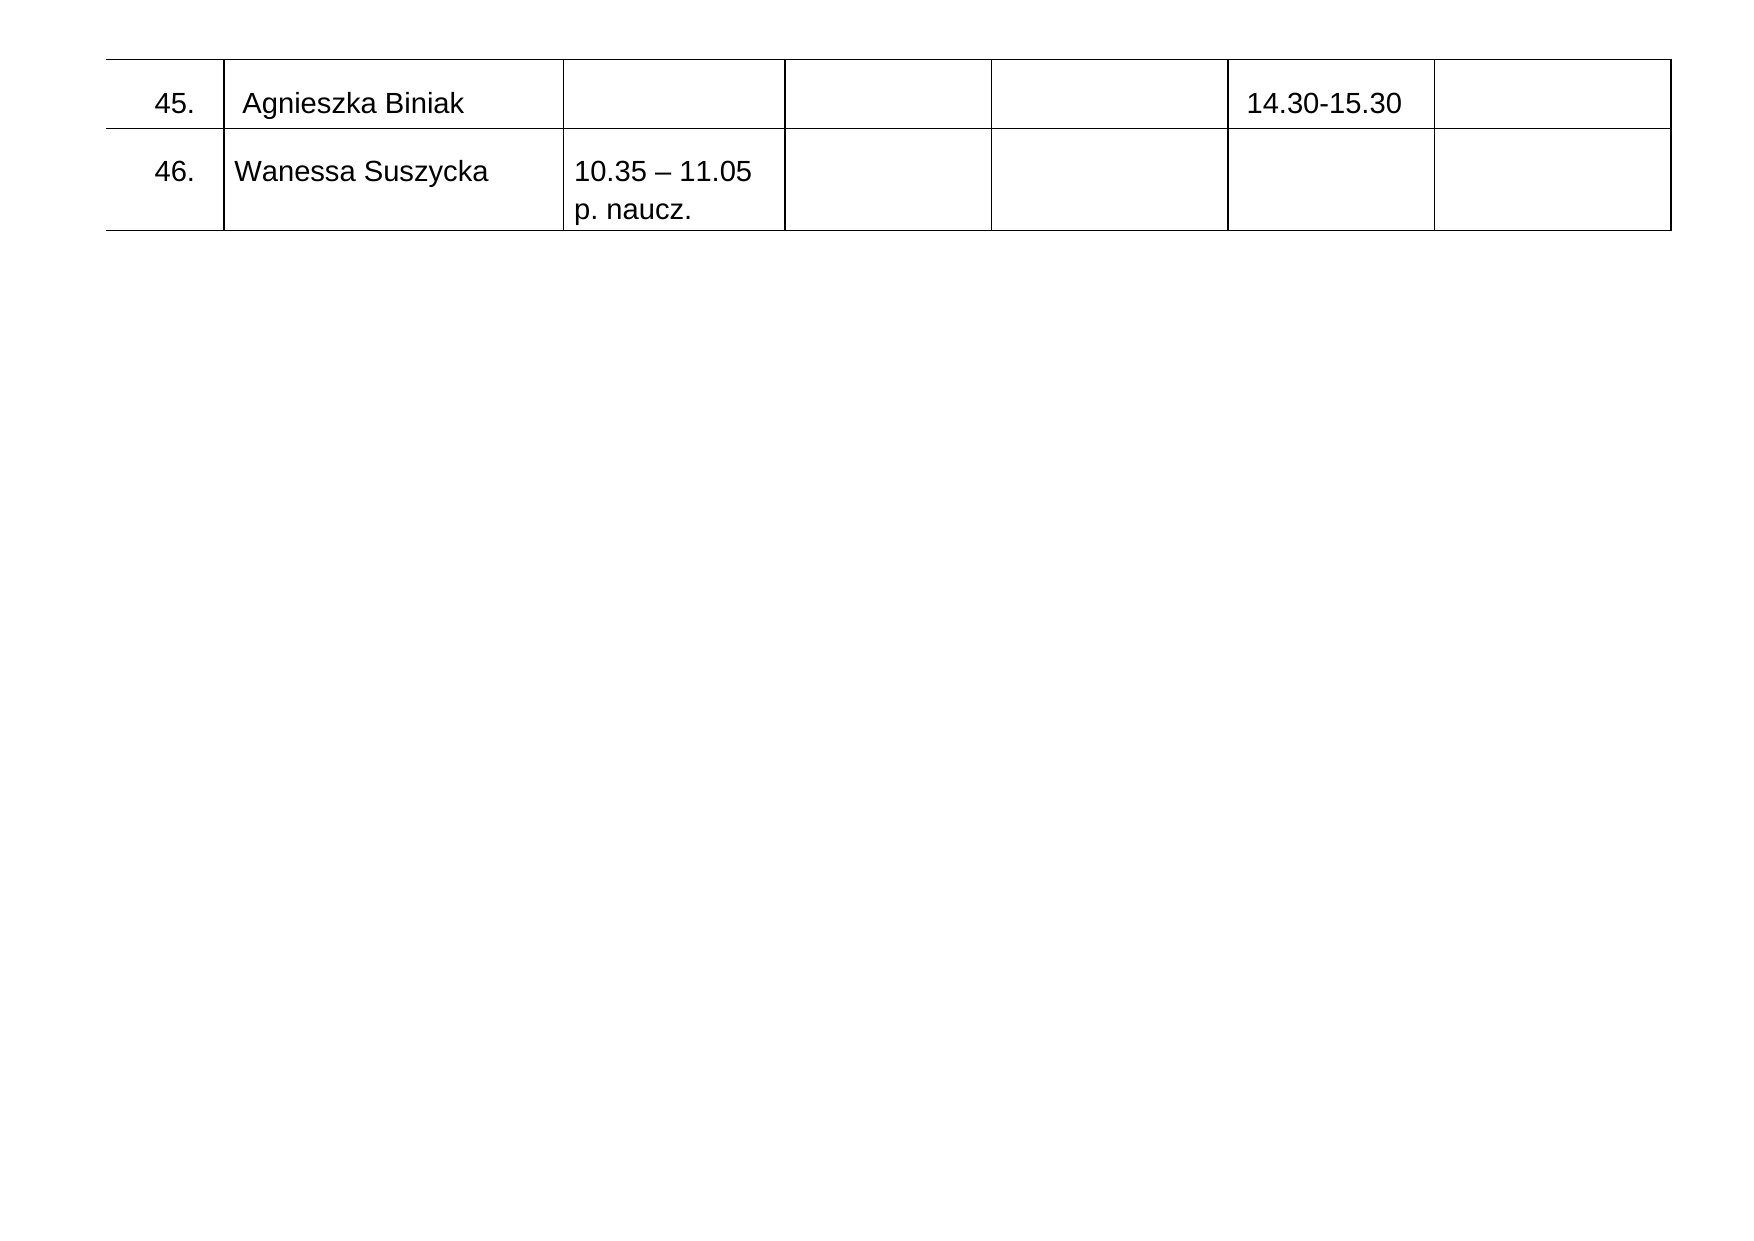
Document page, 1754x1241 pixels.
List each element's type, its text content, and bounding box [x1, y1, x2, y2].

table_cell Agnieszka Biniak [225, 60, 563, 128]
table_cell [992, 60, 1227, 128]
table_cell [106, 129, 223, 230]
table_cell 10.35 – 11.05 p. naucz. [564, 129, 784, 230]
table_cell [1435, 129, 1670, 230]
table_cell [1435, 60, 1670, 128]
table_cell 14.30-15.30 [1229, 60, 1434, 128]
table_cell [1229, 129, 1434, 230]
table_cell [564, 60, 784, 128]
table_cell [106, 60, 223, 128]
table_cell [992, 129, 1227, 230]
table_cell [786, 60, 991, 128]
table_cell [786, 129, 991, 230]
table_cell Wanessa Suszycka [225, 129, 563, 230]
